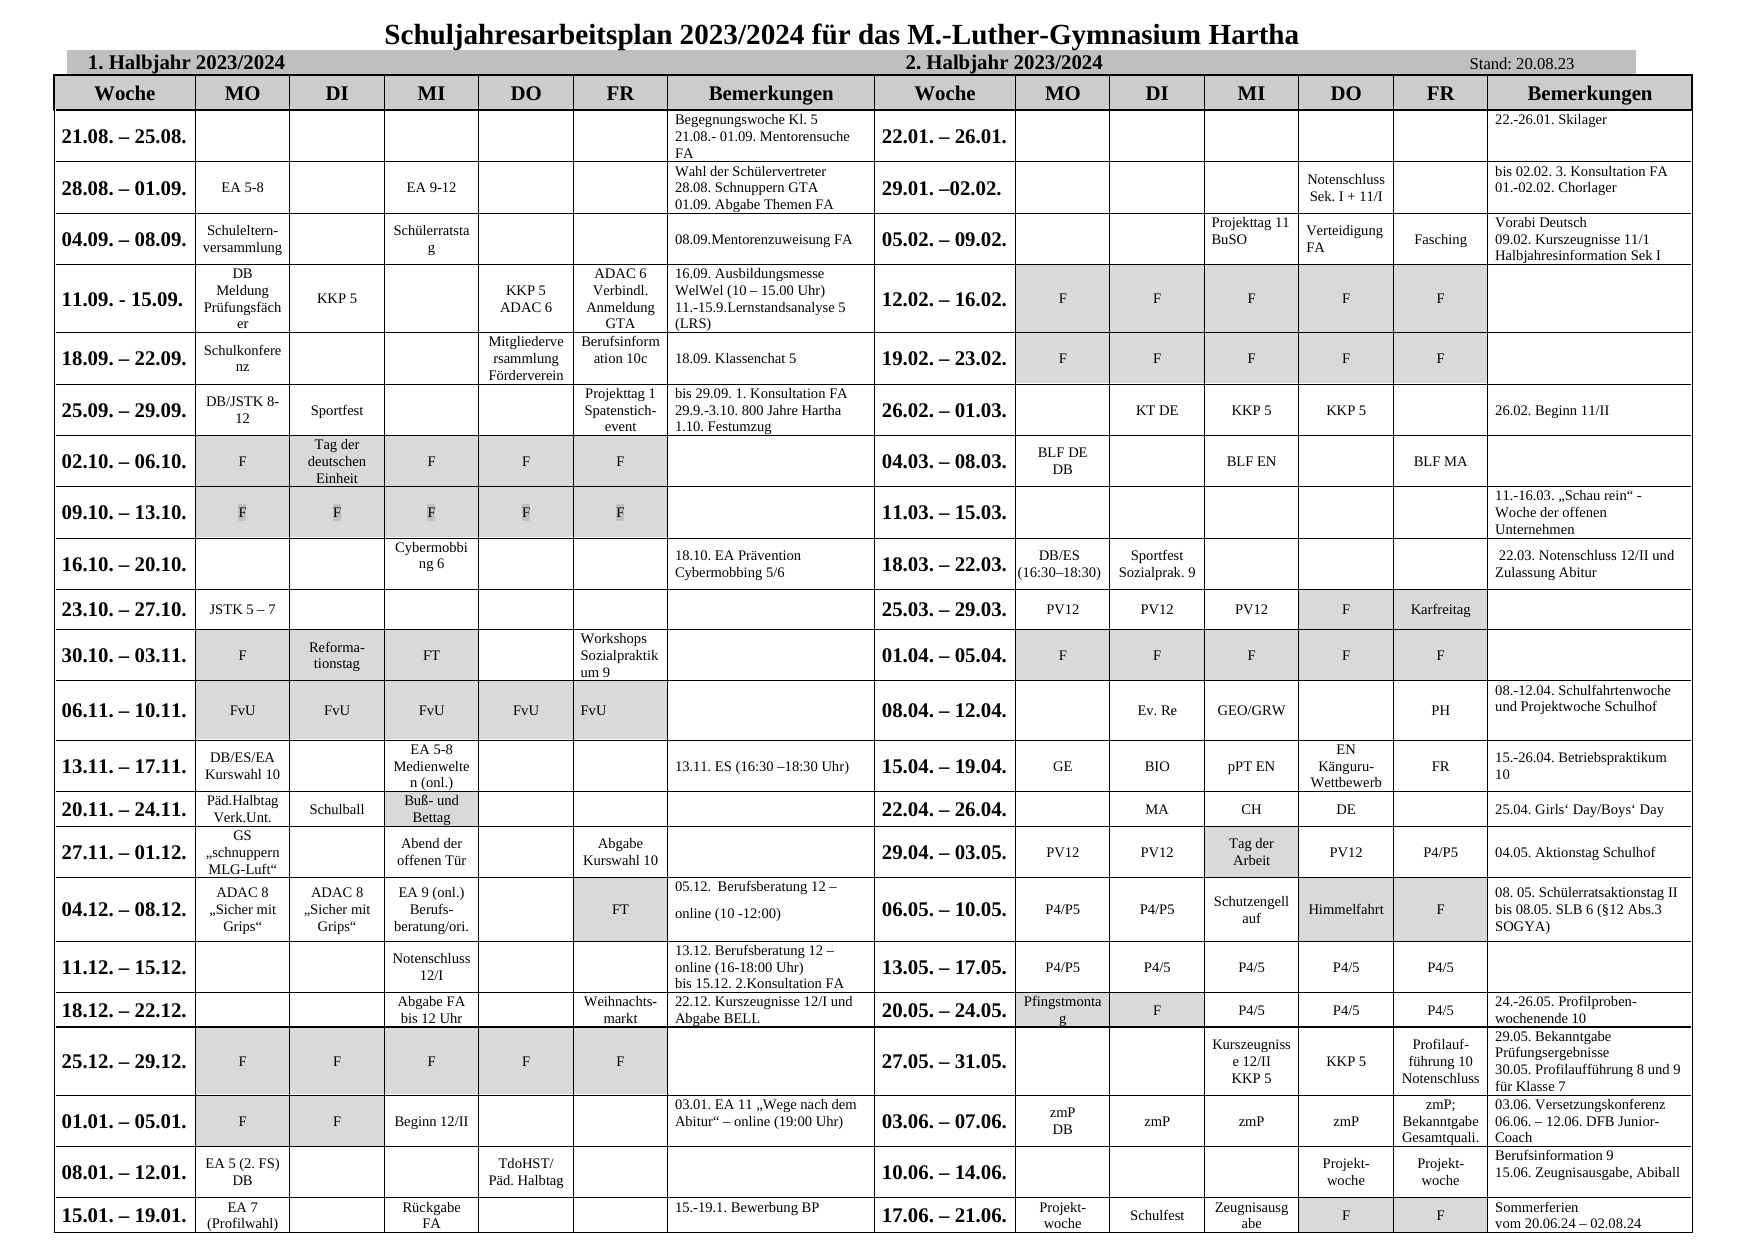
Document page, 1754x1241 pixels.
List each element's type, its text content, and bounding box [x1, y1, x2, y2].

table_cell EN Känguru-Wettbewerb [1299, 741, 1393, 791]
table_cell [290, 111, 384, 161]
table_cell Cybermobbing 6 [385, 539, 478, 589]
table_cell 25.12. – 29.12. [55, 1027, 195, 1094]
table_cell DB Meldung Prüfungsfächer [196, 265, 289, 332]
table_cell F [385, 436, 478, 486]
table_cell [479, 162, 573, 213]
table_cell Tag der deutschen Einheit [290, 436, 384, 486]
table_cell Reforma- tionstag [290, 630, 384, 680]
table_cell 10.06. – 14.06. [875, 1147, 1015, 1197]
table_cell 18.03. – 22.03. [875, 539, 1015, 589]
table_cell Abgabe Kurswahl 10 [574, 827, 667, 877]
table_cell 15.01. – 19.01. [55, 1198, 195, 1232]
table_cell Profilauf-führung 10 Notenschluss [1394, 1028, 1487, 1094]
table_cell GEO/GRW [1205, 681, 1298, 739]
table_cell Begegnungswoche Kl. 5 21.08.- 01.09. Mentorensuche FA [668, 111, 874, 161]
table_cell Weihnachts- markt [574, 993, 667, 1026]
table_cell [1016, 214, 1109, 264]
table_cell F [1299, 630, 1393, 680]
table_cell P4/5 [1394, 942, 1487, 992]
table_cell [1488, 435, 1692, 486]
table_cell [1488, 589, 1692, 629]
table_cell [479, 214, 573, 264]
table_cell F [1299, 590, 1393, 629]
table_cell [479, 993, 573, 1026]
table_cell F [290, 1096, 384, 1146]
table_cell Schulkonferenz [196, 333, 289, 383]
table_cell [574, 162, 667, 213]
table_cell P4/5 [1205, 993, 1298, 1026]
table_cell [1299, 487, 1393, 537]
table_cell Vorabi Deutsch 09.02. Kurszeugnisse 11/1 Halbjahresinformation Sek I [1488, 213, 1692, 264]
table_cell [385, 333, 478, 383]
table_cell [1299, 111, 1393, 161]
table_cell 09.10. – 13.10. [55, 487, 195, 537]
table_cell [1394, 162, 1487, 213]
table_cell P4/5 [1110, 942, 1204, 992]
table_cell F [1394, 265, 1487, 332]
table_cell [1394, 487, 1487, 537]
table_cell Beginn 12/II [385, 1096, 478, 1146]
table_cell 11.12. – 15.12. [55, 942, 195, 992]
table_cell zmP DB [1016, 1096, 1109, 1146]
table_cell 28.08. – 01.09. [55, 162, 195, 213]
table_cell [1205, 487, 1298, 537]
table_header MO [1016, 76, 1109, 109]
table_cell Tag der Arbeit [1205, 827, 1298, 877]
table_cell 03.06. – 07.06. [875, 1096, 1015, 1146]
table_cell 29.04. – 03.05. [875, 827, 1015, 877]
table_cell 19.02. – 23.02. [875, 333, 1015, 383]
table_header DO [479, 76, 573, 109]
table_cell Mitgliederversammlung Förderverein [479, 333, 573, 383]
table_cell F [1110, 333, 1204, 383]
table_cell F [1394, 333, 1487, 383]
table_cell [668, 487, 874, 537]
table_cell FT [574, 878, 667, 941]
table_cell 13.05. – 17.05. [875, 942, 1015, 992]
table_cell DB/ES/EA Kurswahl 10 [196, 741, 289, 791]
table_cell zmP [1299, 1096, 1393, 1146]
table_cell [479, 942, 573, 992]
table_cell 29.05. Bekanntgabe Prüfungsergebnisse 30.05. Profilaufführung 8 und 9 für Klasse 7 [1488, 1026, 1692, 1094]
table_cell [1394, 792, 1487, 826]
table_cell [290, 993, 384, 1026]
table_cell 13.11. ES (16:30 –18:30 Uhr) [668, 741, 874, 791]
table_cell 22.01. – 26.01. [875, 111, 1015, 161]
table_cell F [1110, 993, 1204, 1026]
table_cell zmP [1110, 1096, 1204, 1146]
table_cell 13.12. Berufsberatung 12 – online (16-18:00 Uhr) bis 15.12. 2.Konsultation FA [668, 942, 874, 992]
table_cell F [1299, 333, 1393, 383]
table_cell 20.11. – 24.11. [55, 792, 195, 826]
table_cell 22.12. Kurszeugnisse 12/I und Abgabe BELL [668, 993, 874, 1026]
table_cell P4/5 [1299, 942, 1393, 992]
table_cell [479, 385, 573, 435]
table_cell bis 02.02. 3. Konsultation FA 01.-02.02. Chorlager [1488, 161, 1692, 213]
table_cell F [1016, 630, 1109, 680]
table_cell F [1394, 630, 1487, 680]
table_cell F [196, 1096, 289, 1146]
table_cell P4/5 [1205, 942, 1298, 992]
table_header DI [290, 76, 384, 109]
table_cell 27.11. – 01.12. [55, 827, 195, 877]
table_cell F [1016, 333, 1109, 383]
table_cell [1299, 539, 1393, 589]
table_cell 08. 05. Schülerratsaktionstag II bis 08.05. SLB 6 (§12 Abs.3 SOGYA) [1488, 877, 1692, 941]
table_cell F [385, 1028, 478, 1094]
table_cell [574, 214, 667, 264]
table_header MI [385, 76, 478, 109]
table_cell [1394, 385, 1487, 435]
table_cell 18.09. Klassenchat 5 [668, 333, 874, 383]
table_cell [1016, 792, 1109, 826]
table_cell [668, 792, 874, 826]
table_cell 08.09.Mentorenzuweisung FA [668, 214, 874, 264]
table_header Bemerkungen [1488, 76, 1691, 109]
table_cell [1110, 1028, 1204, 1094]
table_cell [290, 942, 384, 992]
table_cell 11.03. – 15.03. [875, 487, 1015, 537]
table_cell F [574, 487, 667, 537]
table_cell [1394, 111, 1487, 161]
table_cell [290, 1147, 384, 1197]
table_cell [479, 827, 573, 877]
table_cell DB/ES (16:30–18:30) [1016, 539, 1109, 589]
table_cell 11.09. - 15.09. [55, 265, 195, 332]
table_cell [290, 162, 384, 213]
table_cell [479, 111, 573, 161]
table_cell [574, 1147, 667, 1197]
table_cell Schulfest [1110, 1198, 1204, 1232]
table_cell Projekt- woche [1299, 1147, 1393, 1197]
table_cell 16.09. Ausbildungsmesse WelWel (10 – 15.00 Uhr) 11.-15.9.Lernstandsanalyse 5 (LRS) [668, 265, 874, 332]
table_cell F [1205, 265, 1298, 332]
table_cell 22.04. – 26.04. [875, 792, 1015, 826]
table_cell [668, 590, 874, 629]
table_cell JSTK 5 – 7 [196, 590, 289, 629]
table_cell 05.12. Berufsberatung 12 – online (10 -12:00) [668, 878, 874, 941]
table_cell F [196, 1028, 289, 1094]
table_cell [196, 993, 289, 1026]
table_cell Projekttag 1 Spatenstich-event [574, 385, 667, 435]
table_cell [1110, 111, 1204, 161]
table_cell Himmelfahrt [1299, 878, 1393, 941]
table_cell 17.06. – 21.06. [875, 1198, 1015, 1232]
table_cell [290, 590, 384, 629]
table_cell [479, 741, 573, 791]
table_cell pPT EN [1205, 741, 1298, 791]
table_cell [574, 942, 667, 992]
table_cell 01.01. – 05.01. [55, 1096, 195, 1146]
table_cell 04.12. – 08.12. [55, 878, 195, 941]
table_cell Schutzengellauf [1205, 878, 1298, 941]
table_cell BLF DE DB [1016, 436, 1109, 486]
table_cell [574, 539, 667, 589]
table_cell F [1205, 630, 1298, 680]
table_cell KKP 5 [1299, 385, 1393, 435]
table_cell 18.10. EA Prävention Cybermobbing 5/6 [668, 539, 874, 589]
table_cell [668, 1028, 874, 1094]
table_cell F [479, 487, 573, 537]
table_header Bemerkungen [668, 76, 874, 109]
table_cell [1110, 487, 1204, 537]
table_cell Projekttag 11 BuSO [1205, 214, 1298, 264]
table_cell Berufsinformation 9 15.06. Zeugnisausgabe, Abiball [1488, 1146, 1692, 1197]
table_cell MA [1110, 792, 1204, 826]
table_cell [1205, 539, 1298, 589]
table_cell KT DE [1110, 385, 1204, 435]
table_cell Workshops Sozialpraktikum 9 [574, 630, 667, 680]
table_cell 20.05. – 24.05. [875, 993, 1015, 1026]
table_cell F [196, 436, 289, 486]
table_cell P4/5 [1394, 993, 1487, 1026]
table_cell [1394, 539, 1487, 589]
table_cell [1016, 681, 1109, 739]
table_cell 18.12. – 22.12. [55, 993, 195, 1026]
table_cell [1110, 436, 1204, 486]
table_cell BLF EN [1205, 436, 1298, 486]
table_cell PV12 [1016, 590, 1109, 629]
table_cell [290, 1198, 384, 1232]
table_cell Kurszeugnisse 12/II KKP 5 [1205, 1028, 1298, 1094]
table_cell [385, 1147, 478, 1197]
table_cell FvU [574, 681, 667, 739]
table_cell [290, 333, 384, 383]
table_cell 01.04. – 05.04. [875, 630, 1015, 680]
table_cell 18.09. – 22.09. [55, 333, 195, 383]
table_cell [1205, 111, 1298, 161]
table_cell F [1016, 265, 1109, 332]
table_cell [1110, 162, 1204, 213]
table_cell 06.11. – 10.11. [55, 681, 195, 739]
table_cell Notenschluss Sek. I + 11/I [1299, 162, 1393, 213]
table_cell 08.04. – 12.04. [875, 681, 1015, 739]
table_cell F [196, 630, 289, 680]
table_cell Notenschluss 12/I [385, 942, 478, 992]
table_cell [668, 681, 874, 739]
table_cell [1016, 162, 1109, 213]
table_header Woche [55, 76, 195, 109]
table_cell Schuleltern-versammlung [196, 214, 289, 264]
table_cell [385, 385, 478, 435]
table_cell P4/P5 [1110, 878, 1204, 941]
table_cell zmP; Bekanntgabe Gesamtquali. [1394, 1096, 1487, 1146]
table_cell Ev. Re [1110, 681, 1204, 739]
table_cell [668, 630, 874, 680]
table_cell EA 7 (Profilwahl) [196, 1198, 289, 1232]
table_cell F [574, 436, 667, 486]
table_cell F [196, 487, 289, 537]
table_cell P4/5 [1299, 993, 1393, 1026]
table_cell F [290, 1028, 384, 1094]
table_cell 29.01. –02.02. [875, 162, 1015, 213]
table_cell [479, 878, 573, 941]
table_cell 15.04. – 19.04. [875, 741, 1015, 791]
table_cell [1016, 385, 1109, 435]
table_cell 26.02. – 01.03. [875, 385, 1015, 435]
table_cell FvU [290, 681, 384, 739]
table_cell [196, 942, 289, 992]
table_cell DE [1299, 792, 1393, 826]
table_cell F [290, 487, 384, 537]
table_cell F [1205, 333, 1298, 383]
table_cell Abgabe FA bis 12 Uhr [385, 993, 478, 1026]
table_cell PV12 [1110, 827, 1204, 877]
table_cell F [574, 1028, 667, 1094]
table_cell [574, 111, 667, 161]
table_cell 08.-12.04. Schulfahrtenwoche und Projektwoche Schulhof [1488, 680, 1692, 739]
table_cell [479, 539, 573, 589]
table_cell EA 9-12 [385, 162, 478, 213]
table_cell 13.11. – 17.11. [55, 741, 195, 791]
table_cell [574, 590, 667, 629]
table_cell P4/P5 [1016, 878, 1109, 941]
table_cell [1110, 214, 1204, 264]
table_cell [385, 590, 478, 629]
table_cell [290, 741, 384, 791]
table_cell CH [1205, 792, 1298, 826]
table_cell EA 5-8 Medienwelten (onl.) [385, 741, 478, 791]
table_cell ADAC 8 „Sicher mit Grips“ [196, 878, 289, 941]
table_cell bis 29.09. 1. Konsultation FA 29.9.-3.10. 800 Jahre Hartha 1.10. Festumzug [668, 385, 874, 435]
table_cell [290, 827, 384, 877]
table_cell TdoHST/ Päd. Halbtag [479, 1147, 573, 1197]
table_cell Sportfest Sozialprak. 9 [1110, 539, 1204, 589]
table_cell [1488, 629, 1692, 680]
table_cell Buß- und Bettag [385, 792, 478, 826]
subtitle Schuljahresarbeitsplan 2023/2024 für das M.-Luther-Gymnasium Hartha [48, 17, 1636, 50]
table_cell PV12 [1299, 827, 1393, 877]
table_header DI [1110, 76, 1204, 109]
table_cell Sommerferien vom 20.06.24 – 02.08.24 [1488, 1197, 1692, 1232]
table_cell [196, 539, 289, 589]
table_cell Verteidigung FA [1299, 214, 1393, 264]
table_cell ADAC 6 Verbindl. Anmeldung GTA [574, 265, 667, 332]
table_cell [1016, 487, 1109, 537]
table_cell P4/P5 [1394, 827, 1487, 877]
table_cell [1299, 436, 1393, 486]
table_cell KKP 5 [290, 265, 384, 332]
table_cell [1488, 264, 1692, 332]
table_cell [668, 827, 874, 877]
table_cell 16.10. – 20.10. [55, 539, 195, 589]
table_cell 27.05. – 31.05. [875, 1028, 1015, 1094]
table_cell [479, 590, 573, 629]
table_cell F [479, 436, 573, 486]
table_cell [385, 111, 478, 161]
table_cell BLF MA [1394, 436, 1487, 486]
table_cell zmP [1205, 1096, 1298, 1146]
table_cell [574, 1096, 667, 1146]
table_cell FT [385, 630, 478, 680]
table_cell Schulball [290, 792, 384, 826]
table_cell F [1110, 630, 1204, 680]
table_cell EA 9 (onl.) Berufs- beratung/ori. [385, 878, 478, 941]
table_cell 12.02. – 16.02. [875, 265, 1015, 332]
table_cell 25.03. – 29.03. [875, 590, 1015, 629]
table_cell 03.01. EA 11 „Wege nach dem Abitur“ – online (19:00 Uhr) [668, 1096, 874, 1146]
table_cell [574, 792, 667, 826]
table_header MI [1205, 76, 1298, 109]
table_cell 15.-19.1. Bewerbung BP [668, 1198, 874, 1232]
table_cell DB/JSTK 8-12 [196, 385, 289, 435]
table_cell [668, 436, 874, 486]
table_header DO [1299, 76, 1393, 109]
table_cell BIO [1110, 741, 1204, 791]
table_header Woche [875, 76, 1015, 109]
table_cell F [385, 487, 478, 537]
table_cell [668, 1147, 874, 1197]
table_cell KKP 5 [1299, 1028, 1393, 1094]
table_cell Karfreitag [1394, 590, 1487, 629]
table_cell [574, 1198, 667, 1232]
table_cell [196, 111, 289, 161]
table_cell [1299, 681, 1393, 739]
table_cell [479, 630, 573, 680]
table_cell [1205, 162, 1298, 213]
table_cell Berufsinformation 10c [574, 333, 667, 383]
table_cell P4/P5 [1016, 942, 1109, 992]
table_cell 04.09. – 08.09. [55, 214, 195, 264]
table_cell Schülerratstag [385, 214, 478, 264]
table_cell F [1394, 878, 1487, 941]
table_cell [479, 1096, 573, 1146]
table_cell 26.02. Beginn 11/II [1488, 384, 1692, 435]
table_cell 22.-26.01. Skilager [1488, 111, 1692, 161]
table_cell [290, 214, 384, 264]
table_cell PV12 [1110, 590, 1204, 629]
table_cell FvU [479, 681, 573, 739]
table_cell 23.10. – 27.10. [55, 590, 195, 629]
table_cell 03.06. Versetzungskonferenz 06.06. – 12.06. DFB Junior-Coach [1488, 1095, 1692, 1146]
table_cell Projekt- woche [1016, 1198, 1109, 1232]
table_cell F [1299, 265, 1393, 332]
table_cell [574, 741, 667, 791]
table_cell 25.04. Girls‘ Day/Boys‘ Day [1488, 791, 1692, 826]
table_cell Abend der offenen Tür [385, 827, 478, 877]
table_cell Zeugnisausgabe [1205, 1198, 1298, 1232]
table_cell KKP 5 ADAC 6 [479, 265, 573, 332]
table_header MO [196, 76, 289, 109]
table_cell [479, 1198, 573, 1232]
table_cell 30.10. – 03.11. [55, 630, 195, 680]
table_cell Projekt- woche [1394, 1147, 1487, 1197]
table_cell F [1110, 265, 1204, 332]
table_cell [1016, 1028, 1109, 1094]
text 1. Halbjahr 2023/2024 2. Halbjahr 2023/2024 Stand: 20.08.23 [67, 50, 1636, 74]
table_cell PV12 [1205, 590, 1298, 629]
table_cell ADAC 8 „Sicher mit Grips“ [290, 878, 384, 941]
table_cell FvU [385, 681, 478, 739]
table_cell F [1299, 1198, 1393, 1232]
table_cell [1110, 1147, 1204, 1197]
table_cell Wahl der Schülervertreter 28.08. Schnuppern GTA 01.09. Abgabe Themen FA [668, 162, 874, 213]
table_cell 05.02. – 09.02. [875, 214, 1015, 264]
table_cell 04.05. Aktionstag Schulhof [1488, 826, 1692, 877]
table_cell 22.03. Notenschluss 12/II und Zulassung Abitur [1488, 538, 1692, 589]
table_cell KKP 5 [1205, 385, 1298, 435]
table_cell 02.10. – 06.10. [55, 436, 195, 486]
table_cell EA 5 (2. FS) DB [196, 1147, 289, 1197]
table_cell FR [1394, 741, 1487, 791]
table_cell PH [1394, 681, 1487, 739]
table_cell Pfingstmontag [1016, 993, 1109, 1026]
table_cell PV12 [1016, 827, 1109, 877]
table_cell 04.03. – 08.03. [875, 436, 1015, 486]
table_cell 21.08. – 25.08. [55, 110, 195, 161]
table_cell 06.05. – 10.05. [875, 878, 1015, 941]
table_cell FvU [196, 681, 289, 739]
table_header FR [574, 76, 667, 109]
table_cell [1016, 1147, 1109, 1197]
table_cell F [479, 1028, 573, 1094]
table_cell [1205, 1147, 1298, 1197]
table_cell [385, 265, 478, 332]
table_cell [1488, 941, 1692, 992]
table_cell GE [1016, 741, 1109, 791]
table_cell [290, 539, 384, 589]
table_cell Rückgabe FA [385, 1198, 478, 1232]
table_cell EA 5-8 [196, 162, 289, 213]
table_cell [1488, 332, 1692, 383]
table_cell 15.-26.04. Betriebspraktikum 10 [1488, 740, 1692, 791]
table_cell [479, 792, 573, 826]
table_cell Päd.Halbtag Verk.Unt. [196, 792, 289, 826]
table_cell F [1394, 1198, 1487, 1232]
table_cell 08.01. – 12.01. [55, 1147, 195, 1197]
table_cell Sportfest [290, 385, 384, 435]
table_cell 11.-16.03. „Schau rein“ - Woche der offenen Unternehmen [1488, 486, 1692, 537]
table_header FR [1394, 76, 1487, 109]
table_cell [1016, 111, 1109, 161]
table_cell Fasching [1394, 214, 1487, 264]
table_cell 25.09. – 29.09. [55, 385, 195, 435]
table_cell GS „schnuppern MLG-Luft“ [196, 827, 289, 877]
table_cell 24.-26.05. Profilproben- wochenende 10 [1488, 992, 1692, 1026]
